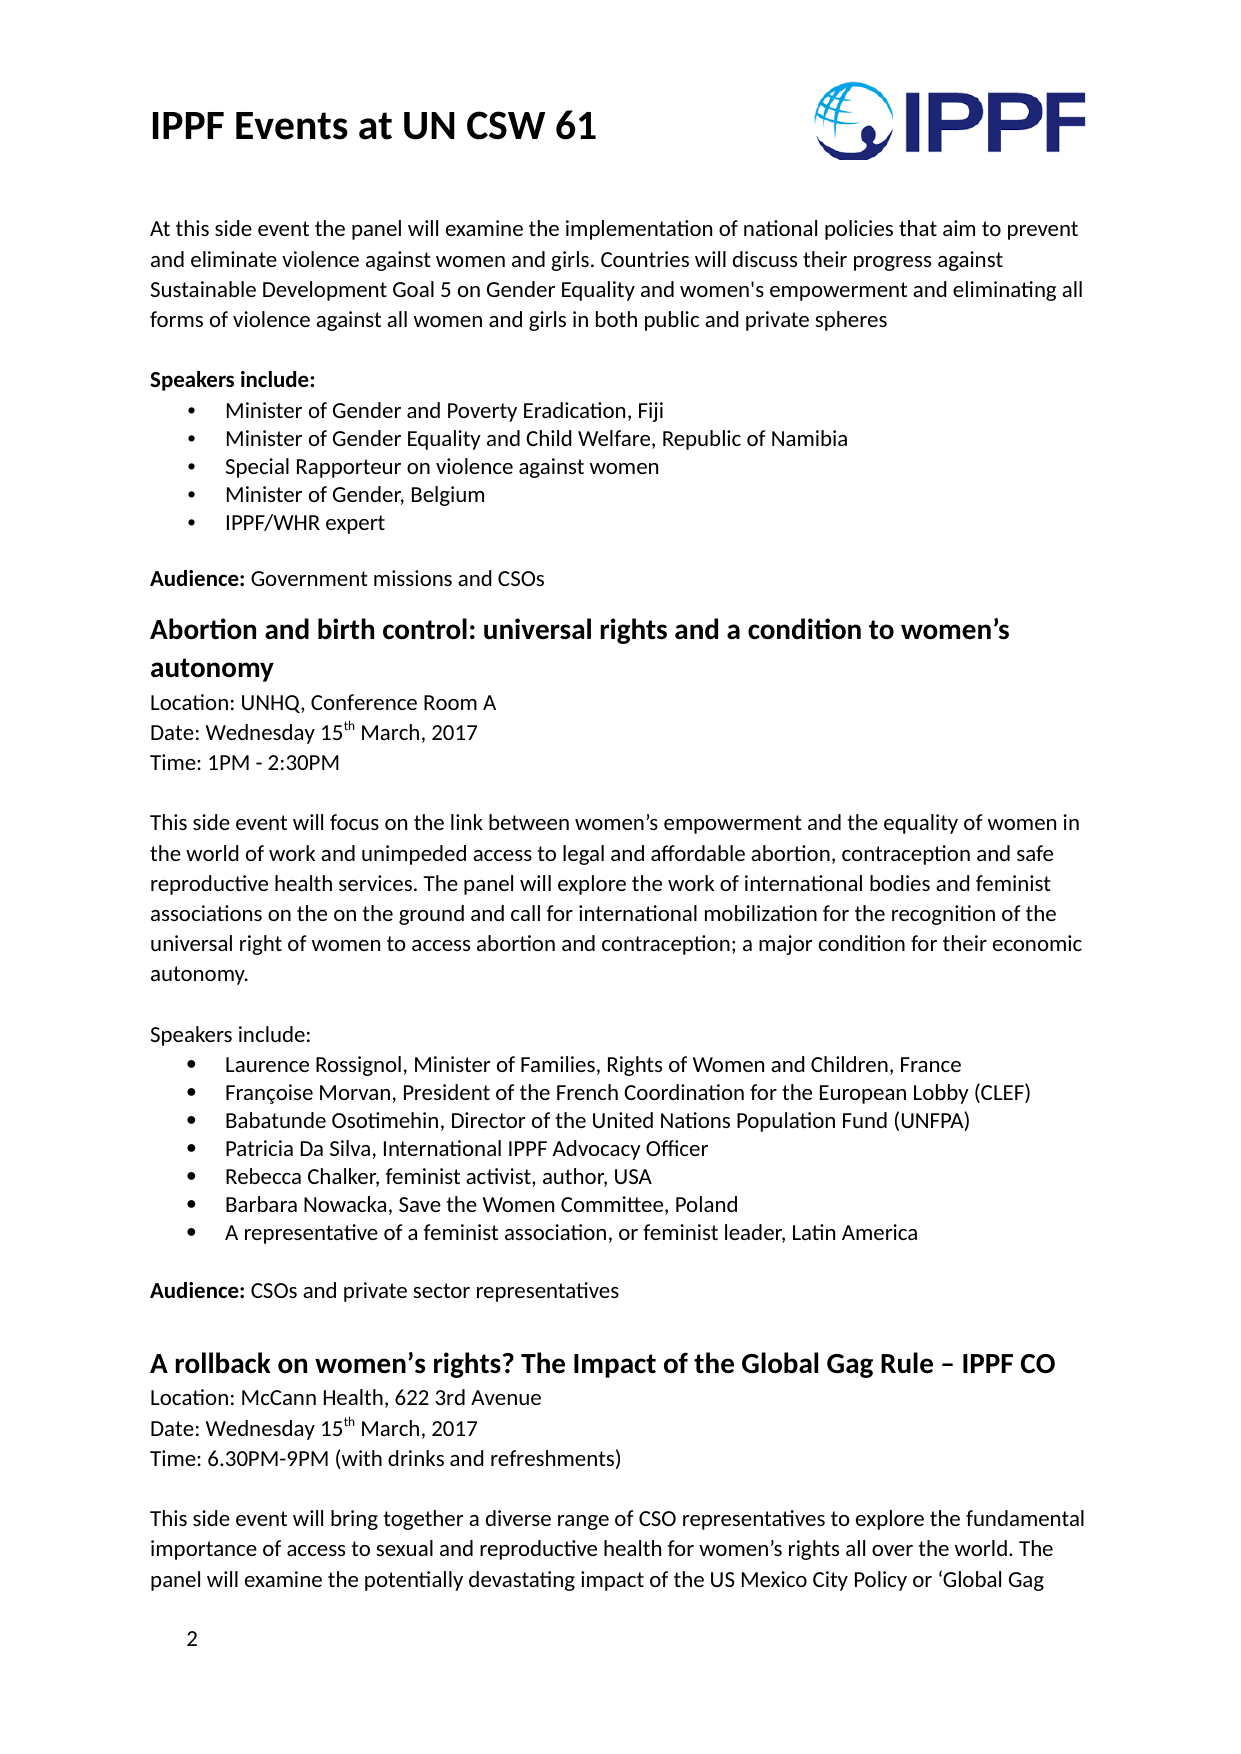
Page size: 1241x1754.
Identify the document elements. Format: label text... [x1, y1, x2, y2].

text Location: UNHQ, Conference Room A [150, 688, 1090, 716]
list Laurence Rossignol, Minister of Families, Rights of Women and Children, France [187, 1050, 1090, 1078]
text Audience: Government missions and CSOs [150, 564, 1090, 592]
text Location: McCann Health, 622 3rd Avenue [150, 1383, 1090, 1412]
text Date: Wednesday 15th March, 2017 [150, 718, 1090, 746]
text At this side event the panel will examine the implementation of national policies that aim to prevent and eliminate violence against women and girls. Countries will discuss their progress against Sustainable Development Goal 5 on Gender Equality and women's empowerment and eliminating all forms of violence against all women and girls in both public and private spheres [150, 214, 1090, 333]
list Minister of Gender and Poverty Eradication, Fiji [187, 396, 1090, 424]
text Audience: CSOs and private sector representatives [150, 1276, 1090, 1304]
list A representative of a feminist association, or feminist leader, Latin America [187, 1218, 1090, 1246]
text Time: 1PM - 2:30PM [150, 748, 1090, 776]
list IPPF/WHR expert [187, 508, 1090, 536]
list Barbara Nowacka, Save the Women Committee, Poland [187, 1190, 1090, 1218]
text Speakers include: [150, 366, 1090, 393]
text This side event will focus on the link between women’s empowerment and the equality of women in the world of work and unimpeded access to legal and affordable abortion, contraception and safe reproductive health services. The panel will explore the work of international bodies and feminist associations on the on the ground and call for international mobilization for the recognition of the universal right of women to access abortion and contraception; a major condition for their economic autonomy. [150, 808, 1090, 987]
text Abortion and birth control: universal rights and a condition to women’s autonomy [150, 611, 1090, 685]
list Patricia Da Silva, International IPPF Advocacy Officer [187, 1134, 1090, 1162]
list Françoise Morvan, President of the French Coordination for the European Lobby (CLEF) [187, 1078, 1090, 1106]
text Time: 6.30PM-9PM (with drinks and refreshments) [150, 1444, 1090, 1472]
text A rollback on women’s rights? The Impact of the Global Gag Rule – IPPF CO [150, 1345, 1090, 1381]
picture [813, 81, 1086, 160]
list Babatunde Osotimehin, Director of the United Nations Population Fund (UNFPA) [187, 1106, 1090, 1134]
list Minister of Gender, Belgium [187, 480, 1090, 508]
text Speakers include: [150, 1020, 1090, 1048]
list Minister of Gender Equality and Child Welfare, Republic of Namibia [187, 424, 1090, 452]
list Rebecca Chalker, feminist activist, author, USA [187, 1162, 1090, 1190]
list Special Rapporteur on violence against women [187, 452, 1090, 480]
text Date: Wednesday 15th March, 2017 [150, 1414, 1090, 1442]
